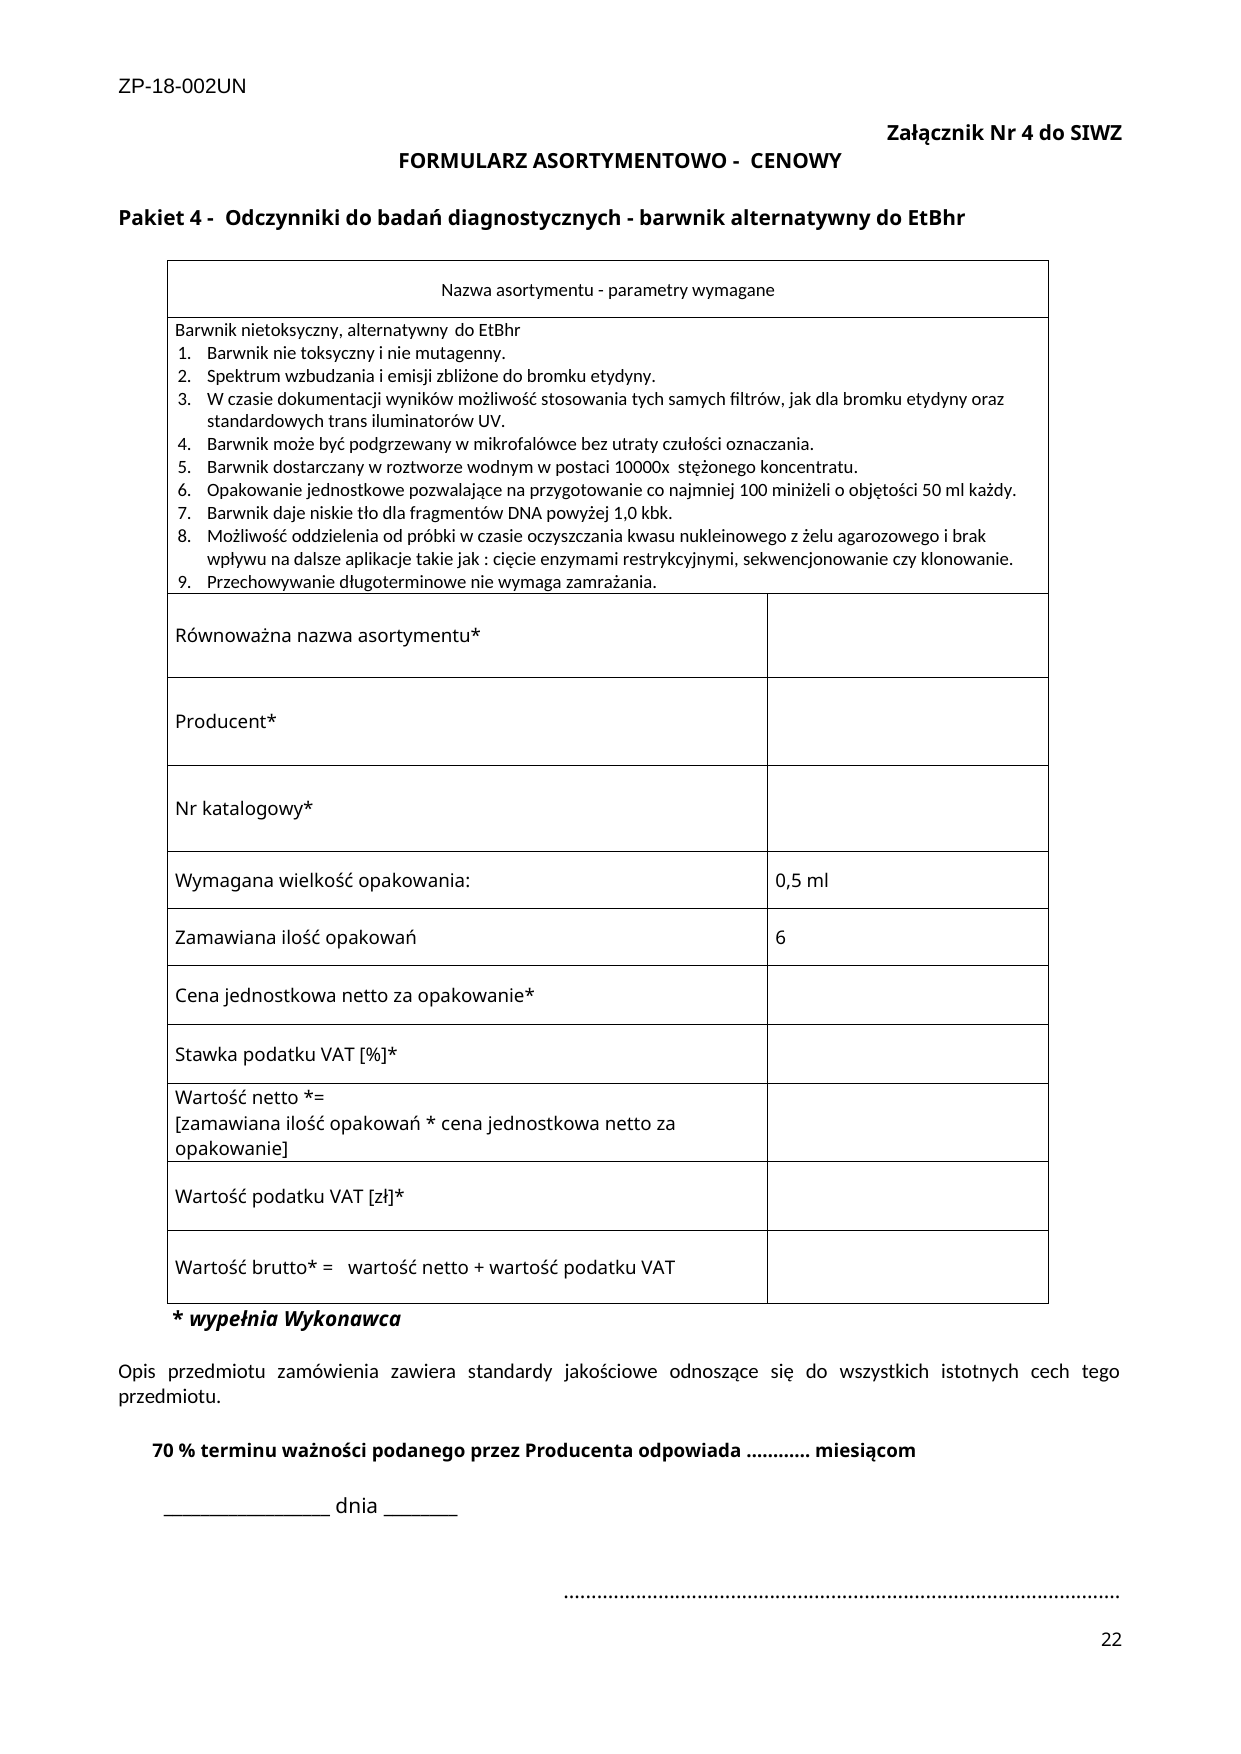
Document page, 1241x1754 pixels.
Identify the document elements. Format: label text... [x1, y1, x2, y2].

text Załącznik Nr 4 do SIWZ [118, 118, 1122, 147]
table_cell Producent* [168, 678, 767, 765]
table_cell Zamawiana ilość opakowań [168, 909, 767, 965]
table_header Nazwa asortymentu - parametry wymagane [168, 261, 1048, 317]
table_cell Cena jednostkowa netto za opakowanie* [168, 966, 767, 1024]
text .................................................................................................... [118, 1576, 1122, 1605]
text Pakiet 4 - Odczynniki do badań diagnostycznych - barwnik alternatywny do EtBhr [118, 203, 1122, 232]
table_cell Wartość podatku VAT [zł]* [168, 1162, 767, 1230]
text Opis przedmiotu zamówienia zawiera standardy jakościowe odnoszące się do wszystkich istotnych cech tego przedmiotu. [118, 1358, 1122, 1409]
table_cell [768, 1162, 1048, 1230]
text __________________ dnia ________ [118, 1491, 1122, 1548]
table_cell Stawka podatku VAT [%]* [168, 1025, 767, 1083]
table_cell [768, 766, 1048, 851]
text * wypełnia Wykonawca [118, 1304, 1122, 1332]
table_cell Wymagana wielkość opakowania: [168, 852, 767, 908]
text FORMULARZ ASORTYMENTOWO - CENOWY [118, 147, 1122, 175]
text 70 % terminu ważności podanego przez Producenta odpowiada ………… miesiącom [118, 1437, 1122, 1463]
table_cell Wartość brutto* = wartość netto + wartość podatku VAT [168, 1231, 767, 1303]
table_cell 6 [768, 909, 1048, 965]
table_cell [768, 594, 1048, 677]
table_cell [768, 1025, 1048, 1083]
table_cell Wartość netto *= [zamawiana ilość opakowań * cena jednostkowa netto za opakowanie] [168, 1084, 767, 1161]
table_cell [768, 1084, 1048, 1161]
table_cell [768, 966, 1048, 1024]
table_cell 0,5 ml [768, 852, 1048, 908]
table_cell Nr katalogowy* [168, 766, 767, 851]
table_cell [768, 678, 1048, 765]
table_cell Równoważna nazwa asortymentu* [168, 594, 767, 677]
table_cell Barwnik nietoksyczny, alternatywny do EtBhr Barwnik nie toksyczny i nie mutagenny. Spektrum wzbudzania i emisji zbliżone do bromku etydyny. W czasie dokumentacji wyników możliwość stosowania tych samych filtrów, jak dla bromku etydyny oraz standardowych trans iluminatorów UV. Barwnik może być podgrzewany w mikrofalówce bez utraty czułości oznaczania. Barwnik dostarczany w roztworze wodnym w postaci 10000x stężonego koncentratu. Opakowanie jednostkowe pozwalające na przygotowanie co najmniej 100 miniżeli o objętości 50 ml każdy. Barwnik daje niskie tło dla fragmentów DNA powyżej 1,0 kbk. Możliwość oddzielenia od próbki w czasie oczyszczania kwasu nukleinowego z żelu agarozowego i brak wpływu na dalsze aplikacje takie jak : cięcie enzymami restrykcyjnymi, sekwencjonowanie czy klonowanie. Przechowywanie długoterminowe nie wymaga zamrażania. [168, 318, 1048, 593]
table_cell [768, 1231, 1048, 1303]
